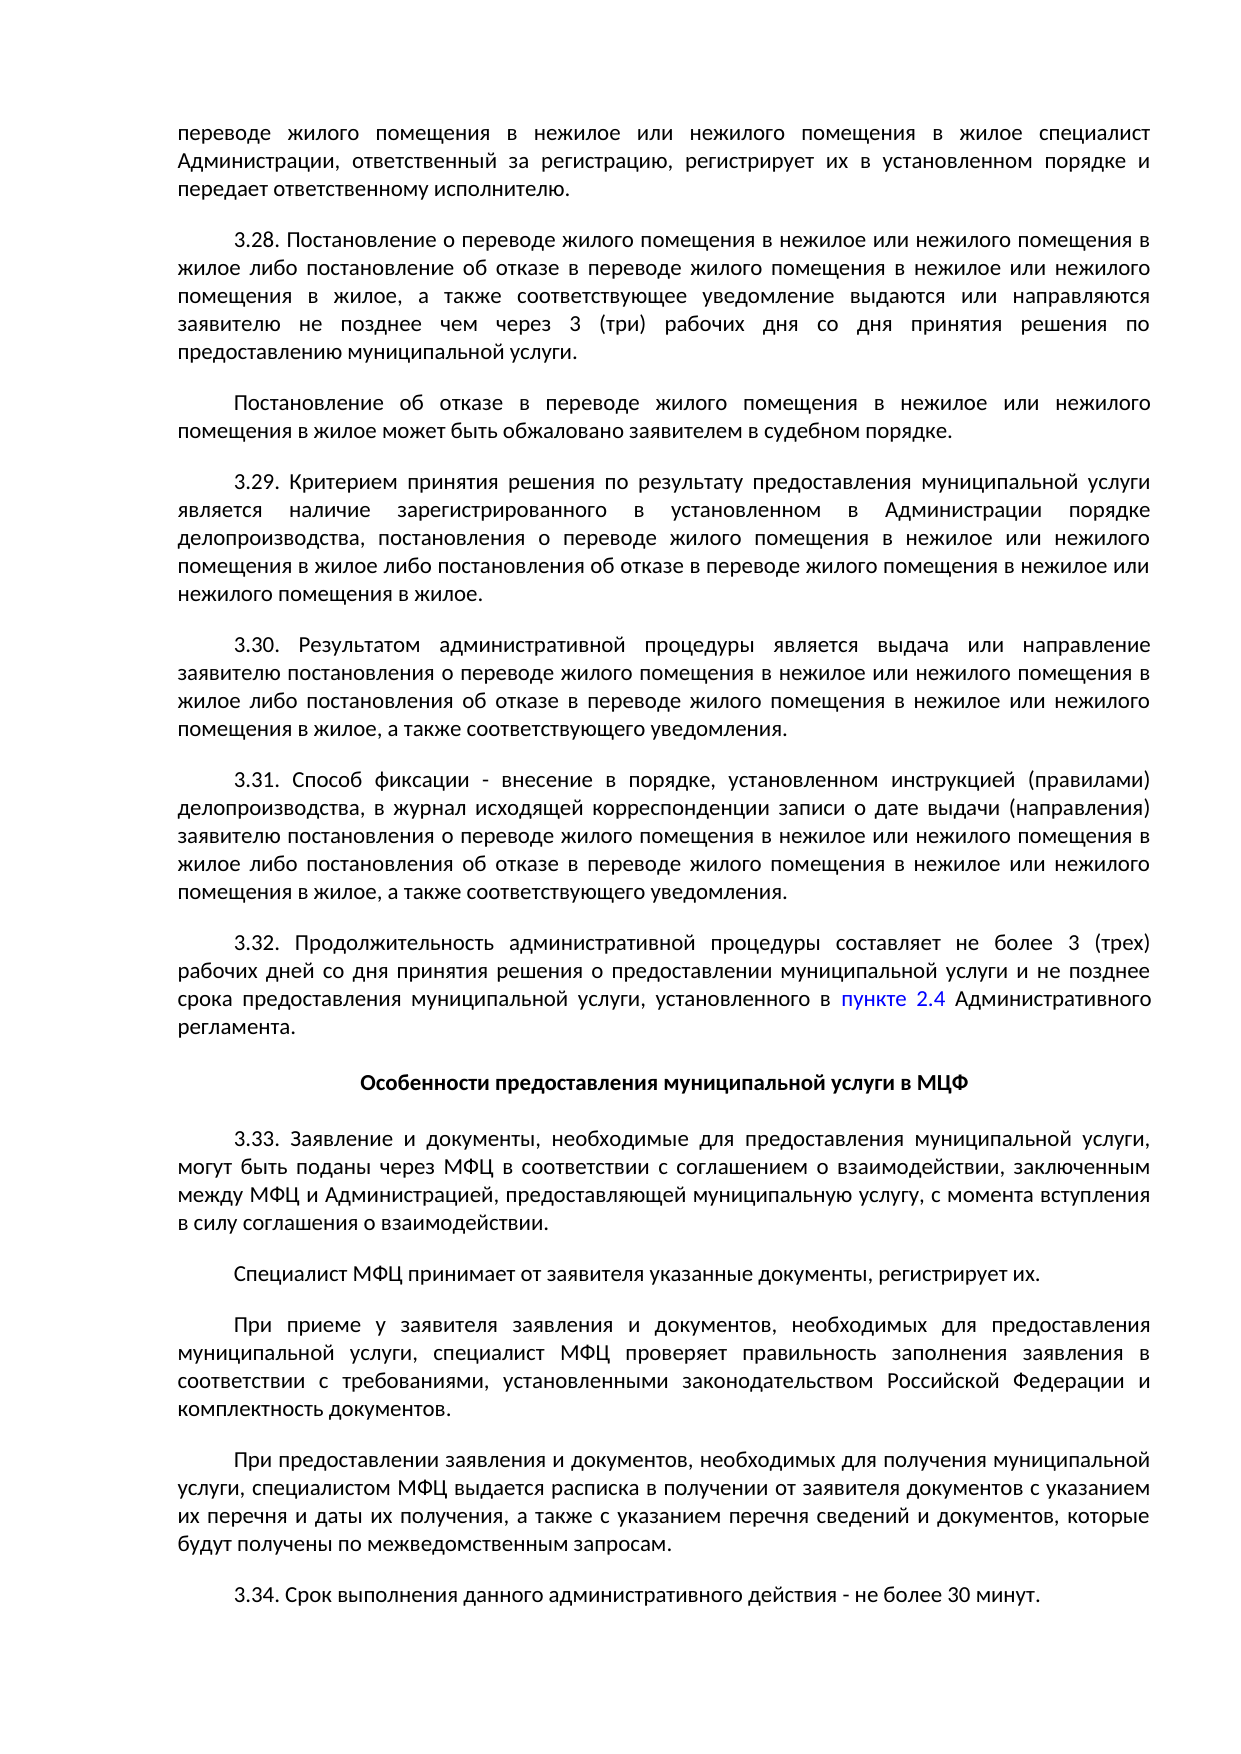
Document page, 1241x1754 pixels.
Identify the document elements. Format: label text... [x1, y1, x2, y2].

text При приеме у заявителя заявления и документов, необходимых для предоставления муниципальной услуги, специалист МФЦ проверяет правильность заполнения заявления в соответствии с требованиями, установленными законодательством Российской Федерации и комплектность документов. [177, 1310, 1152, 1422]
text При предоставлении заявления и документов, необходимых для получения муниципальной услуги, специалистом МФЦ выдается расписка в получении от заявителя документов с указанием их перечня и даты их получения, а также с указанием перечня сведений и документов, которые будут получены по межведомственным запросам. [177, 1445, 1152, 1557]
text 3.29. Критерием принятия решения по результату предоставления муниципальной услуги является наличие зарегистрированного в установленном в Администрации порядке делопроизводства, постановления о переводе жилого помещения в нежилое или нежилого помещения в жилое либо постановления об отказе в переводе жилого помещения в нежилое или нежилого помещения в жилое. [177, 467, 1152, 607]
title Особенности предоставления муниципальной услуги в МЦФ [177, 1068, 1152, 1096]
text 3.32. Продолжительность административной процедуры составляет не более 3 (трех) рабочих дней со дня принятия решения о предоставлении муниципальной услуги и не позднее срока предоставления муниципальной услуги, установленного в пункте 2.4 Административного регламента. [177, 928, 1152, 1040]
text Специалист МФЦ принимает от заявителя указанные документы, регистрирует их. [177, 1259, 1152, 1287]
text 3.34. Срок выполнения данного административного действия - не более 30 минут. [177, 1580, 1152, 1608]
text 3.31. Способ фиксации - внесение в порядке, установленном инструкцией (правилами) делопроизводства, в журнал исходящей корреспонденции записи о дате выдачи (направления) заявителю постановления о переводе жилого помещения в нежилое или нежилого помещения в жилое либо постановления об отказе в переводе жилого помещения в нежилое или нежилого помещения в жилое, а также соответствующего уведомления. [177, 765, 1152, 905]
text 3.28. Постановление о переводе жилого помещения в нежилое или нежилого помещения в жилое либо постановление об отказе в переводе жилого помещения в нежилое или нежилого помещения в жилое, а также соответствующее уведомление выдаются или направляются заявителю не позднее чем через 3 (три) рабочих дня со дня принятия решения по предоставлению муниципальной услуги. [177, 225, 1152, 365]
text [177, 118, 1152, 202]
text 3.30. Результатом административной процедуры является выдача или направление заявителю постановления о переводе жилого помещения в нежилое или нежилого помещения в жилое либо постановления об отказе в переводе жилого помещения в нежилое или нежилого помещения в жилое, а также соответствующего уведомления. [177, 630, 1152, 742]
text Постановление об отказе в переводе жилого помещения в нежилое или нежилого помещения в жилое может быть обжаловано заявителем в судебном порядке. [177, 388, 1152, 444]
text 3.33. Заявление и документы, необходимые для предоставления муниципальной услуги, могут быть поданы через МФЦ в соответствии с соглашением о взаимодействии, заключенным между МФЦ и Администрацией, предоставляющей муниципальную услугу, с момента вступления в силу соглашения о взаимодействии. [177, 1124, 1152, 1236]
